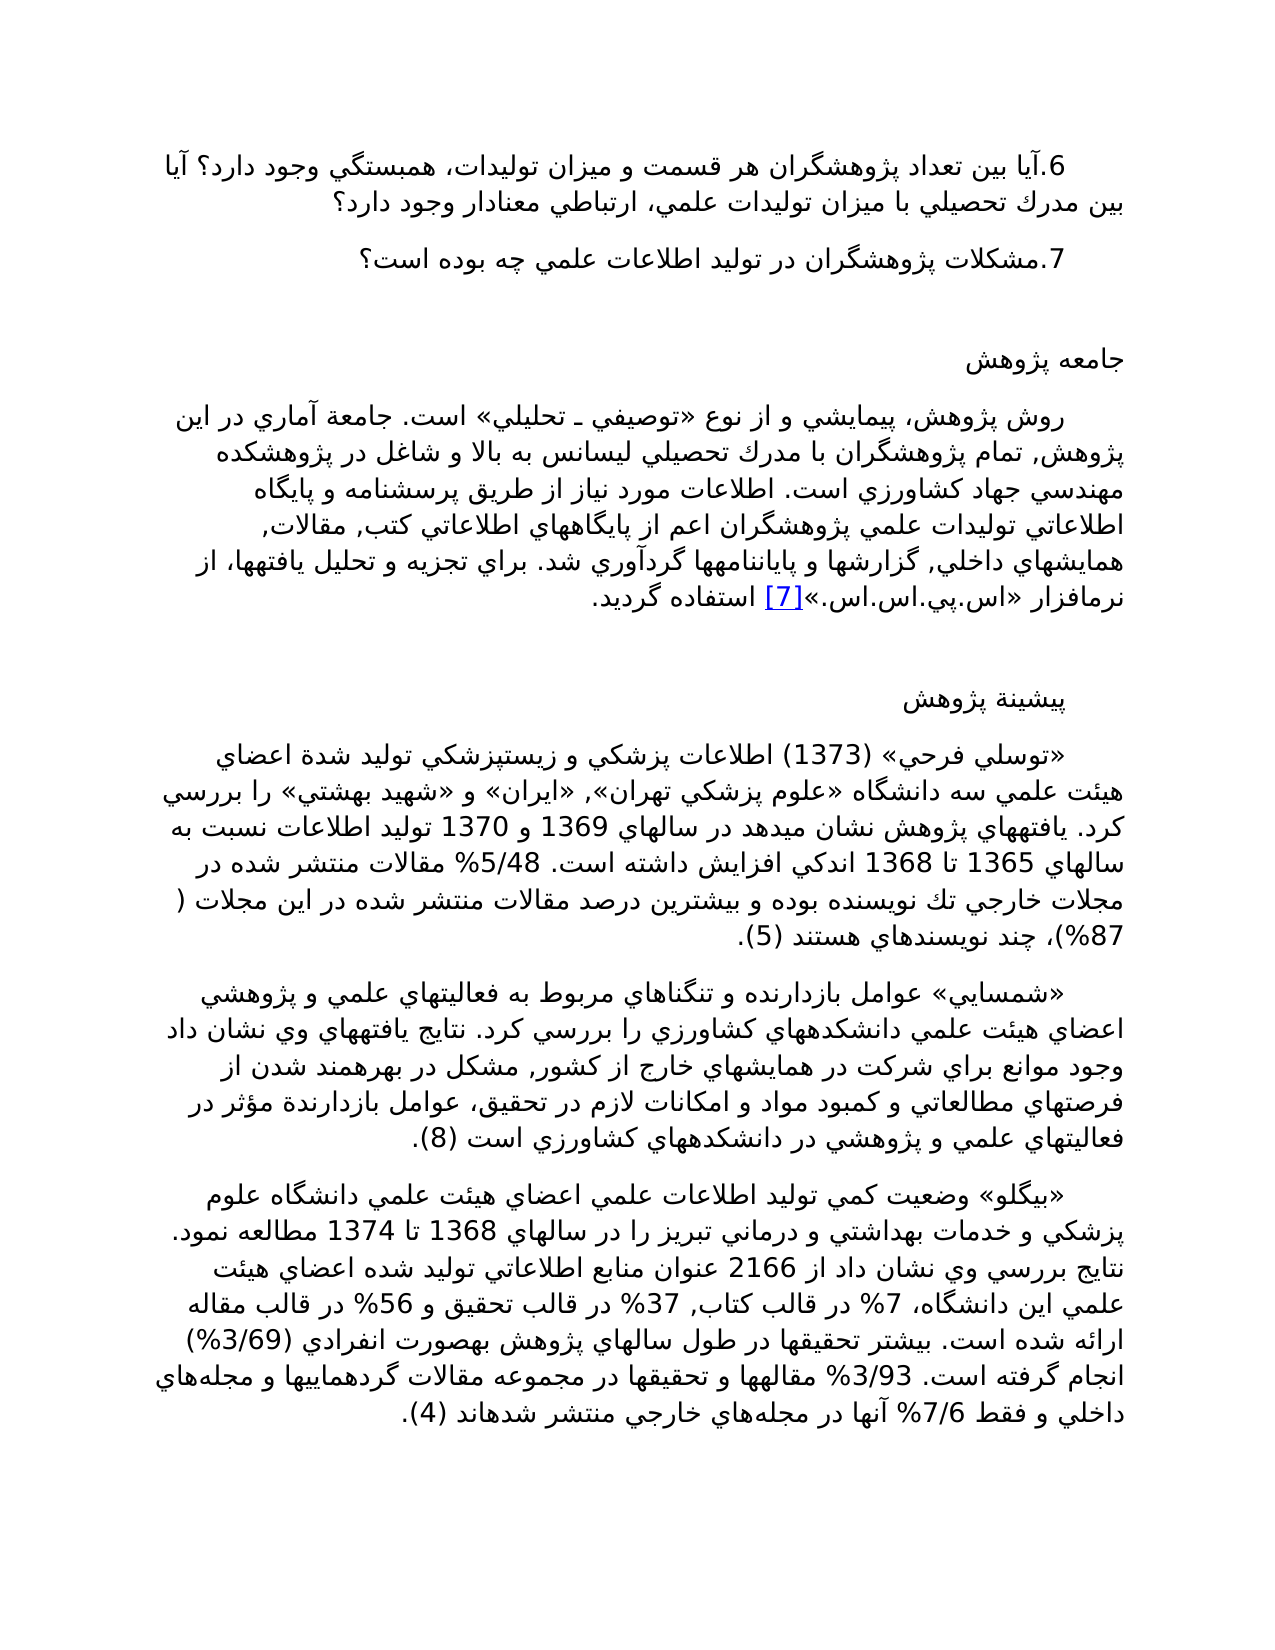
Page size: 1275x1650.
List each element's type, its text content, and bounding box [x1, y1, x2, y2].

text جامعه پژوهش [150, 343, 1125, 375]
text «توسلي فرحي» (1373) اطلاعات پزشكي و زيست‏پزشكي توليد شدة اعضاي هيئت علمي سه دانشگاه «علوم پزشكي تهران», «ايران» و «شهيد بهشتي» را بررسي كرد. يافته‏هاي پژوهش نشان مي‏دهد در سالهاي 1369 و 1370 توليد اطلاعات نسبت به سالهاي 1365 تا 1368 اندكي افزايش داشته است. 5/48% مقالات منتشر شده در مجلات خارجي تك نويسنده بوده و بيشترين درصد مقالات منتشر شده در اين مجلات (87%)، چند نويسنده‏اي هستند (5). [150, 739, 1125, 952]
text «شمسايي» عوامل بازدارنده و تنگناهاي مربوط به فعاليتهاي علمي و پژوهشي اعضاي هيئت علمي دانشكده‏هاي كشاورزي را بررسي كرد. نتايج يافته‏هاي وي نشان داد وجود موانع براي شركت در همايشهاي خارج از كشور, مشكل در بهره‏مند شدن از فرصتهاي مطالعاتي و كمبود مواد و امكانات لازم در تحقيق، عوامل بازدارندة مؤثر در فعاليتهاي علمي و پژوهشي در دانشكده‏هاي كشاورزي است (8). [150, 977, 1125, 1154]
text پيشينة پژوهش [150, 682, 1125, 713]
text «بيگلو» وضعيت كمي توليد اطلاعات علمي اعضاي هيئت علمي دانشگاه علوم پزشكي و خدمات بهداشتي و درماني تبريز را در سالهاي 1368 تا 1374 مطالعه نمود. نتايج بررسي وي نشان داد از 2166 عنوان منابع اطلاعاتي توليد شده اعضاي هيئت علمي اين دانشگاه، 7% در قالب كتاب, 37% در قالب تحقيق و 56% در قالب مقاله ارائه شده است. بيشتر تحقيقها در طول سالهاي پژوهش به‏صورت انفرادي (3/69%) انجام گرفته است. 3/93% مقاله‏ها و تحقيقها در مجموعه مقالات گردهمايي‏ها و مجله‌هاي داخلي و فقط 7/6% آنها در مجله‌هاي خارجي منتشر شده‏اند (4). [150, 1179, 1125, 1428]
text 6.آيا بين تعداد پژوهشگران هر قسمت و ميزان توليدات، همبستگي وجود دارد؟ آيا بين مدرك تحصيلي با ميزان توليدات علمي، ارتباطي معنا‏دار وجود دارد؟ [150, 150, 1125, 218]
text روش پژوهش، پيمايشي و از نوع «توصيفي ـ تحليلي» است. جامعة آماري در اين پژوهش, تمام پژوهشگران با مدرك تحصيلي ليسانس به بالا و شاغل در پژوهشكده مهندسي جهاد كشاورزي است. اطلاعات مورد نياز از طريق پرسشنامه و پايگاه اطلاعاتي توليدات علمي پژوهشگران اعم از پايگاه‏هاي اطلاعاتي كتب, مقالات, همايشهاي داخلي, گزارشها و پايان‏نامه‏ها گردآوري شد. براي تجزيه و تحليل يافته‏ها، از نرم‏افزار «اس.پي.اس.اس.»[7] استفاده گرديد. [150, 401, 1125, 613]
text 7.مشكلات پژوهشگران در توليد اطلاعات علمي چه بوده است؟ [150, 243, 1125, 275]
